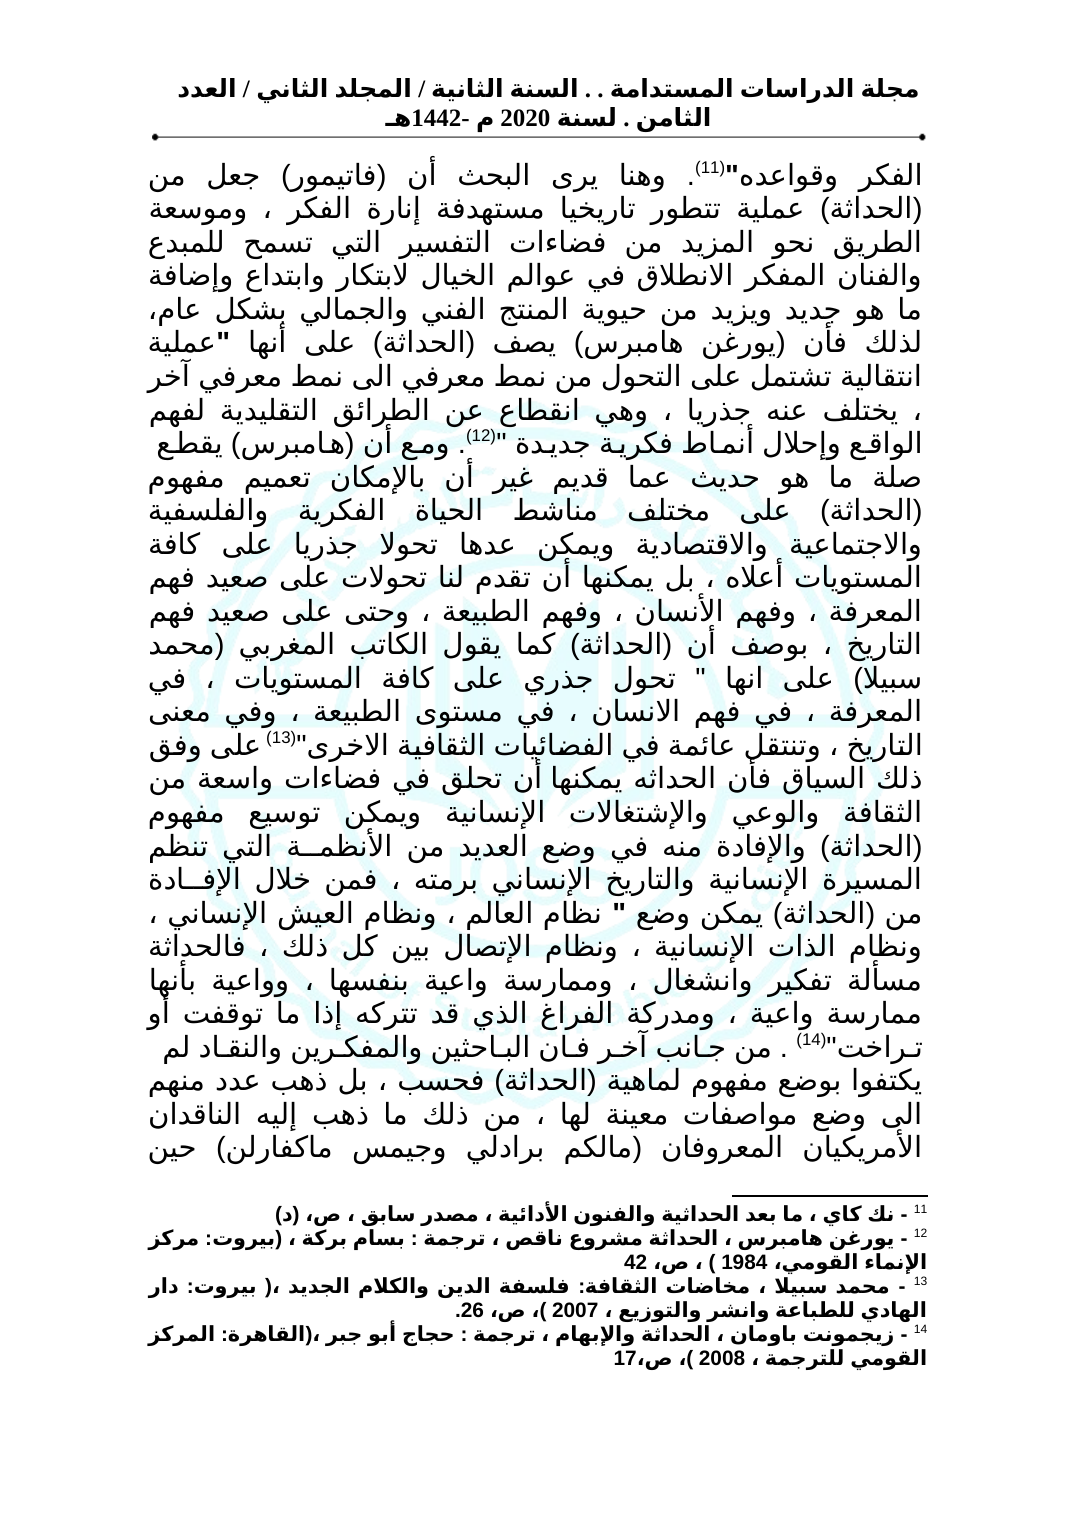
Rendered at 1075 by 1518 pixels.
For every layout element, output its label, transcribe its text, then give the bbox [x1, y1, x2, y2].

picture [152, 131, 927, 145]
